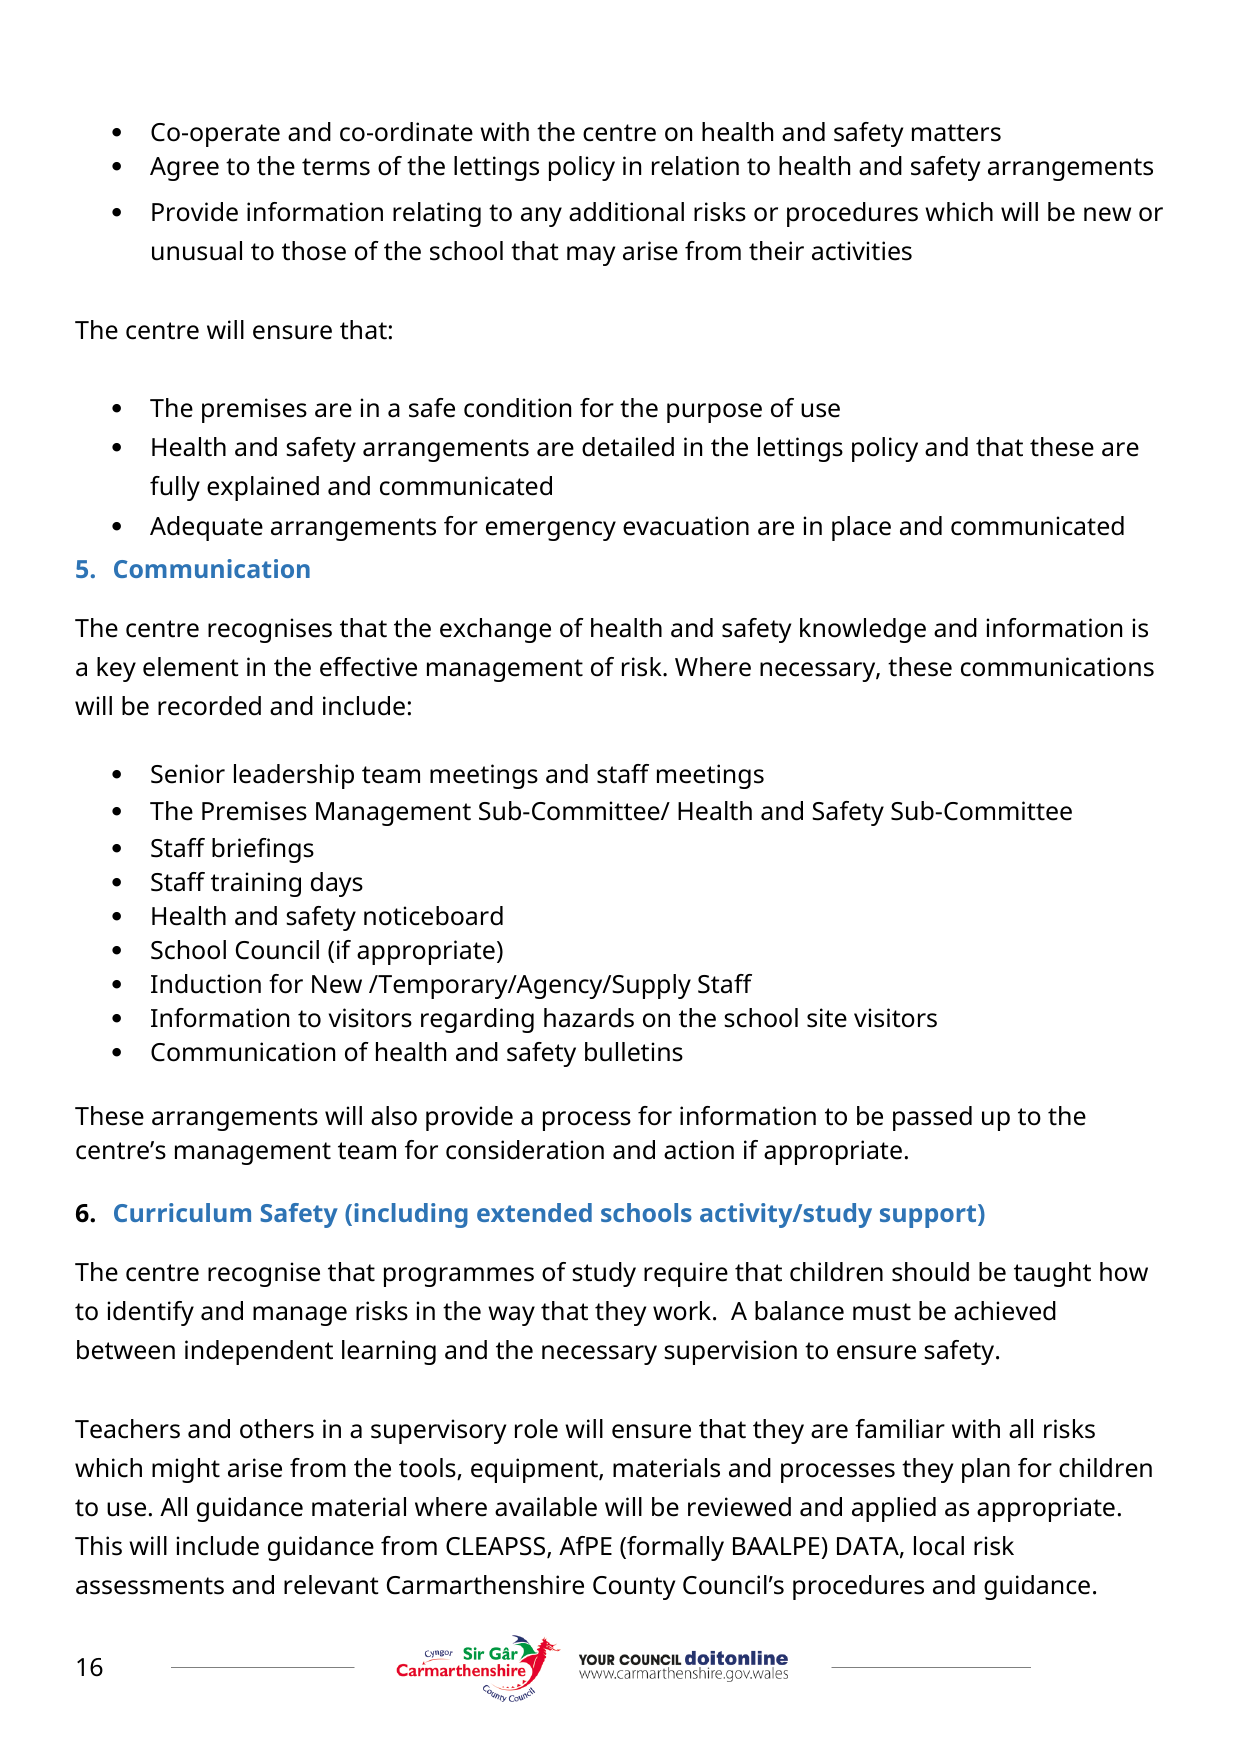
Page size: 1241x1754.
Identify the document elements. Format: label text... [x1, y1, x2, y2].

list Induction for New /Temporary/Agency/Supply Staff [112, 967, 1165, 1001]
list The Premises Management Sub-Committee/ Health and Safety Sub-Committee [112, 794, 1165, 828]
list Senior leadership team meetings and staff meetings [112, 757, 1165, 791]
text Teachers and others in a supervisory role will ensure that they are familiar with all risks which might arise from the tools, equipment, materials and processes they plan for children to use. All guidance material where available will be reviewed and applied as appropriate. This will include guidance from CLEAPSS, AfPE (formally BAALPE) DATA, local risk assessments and relevant Carmarthenshire County Council’s procedures and guidance. [75, 1411, 1165, 1602]
list Agree to the terms of the lettings policy in relation to health and safety arrangements [112, 148, 1165, 182]
list The premises are in a safe condition for the purpose of use [112, 391, 1165, 425]
list Provide information relating to any additional risks or procedures which will be new or unusual to those of the school that may arise from their activities [112, 195, 1165, 268]
list Information to visitors regarding hazards on the school site visitors [112, 1001, 1165, 1035]
subtitle Communication [75, 551, 1165, 586]
text The centre recognises that the exchange of health and safety knowledge and information is a key element in the effective management of risk. Where necessary, these communications will be recorded and include: [75, 611, 1165, 723]
text The centre recognise that programmes of study require that children should be taught how to identify and manage risks in the way that they work. A balance must be achieved between independent learning and the necessary supervision to ensure safety. [75, 1255, 1165, 1367]
list Staff training days [112, 865, 1165, 899]
list Health and safety arrangements are detailed in the lettings policy and that these are fully explained and communicated [112, 430, 1165, 503]
list School Council (if appropriate) [112, 933, 1165, 967]
list Adequate arrangements for emergency evacuation are in place and communicated [112, 508, 1165, 542]
text These arrangements will also provide a process for information to be passed up to the centre’s management team for consideration and action if appropriate. [75, 1098, 1165, 1166]
list Health and safety noticeboard [112, 899, 1165, 933]
subtitle Curriculum Safety (including extended schools activity/study support) [75, 1196, 1165, 1230]
list Staff briefings [112, 831, 1165, 865]
text The centre will ensure that: [75, 312, 1165, 346]
list Co-operate and co-ordinate with the centre on health and safety matters [112, 114, 1165, 148]
picture [0, 1592, 1241, 1754]
list Communication of health and safety bulletins [112, 1035, 1165, 1069]
